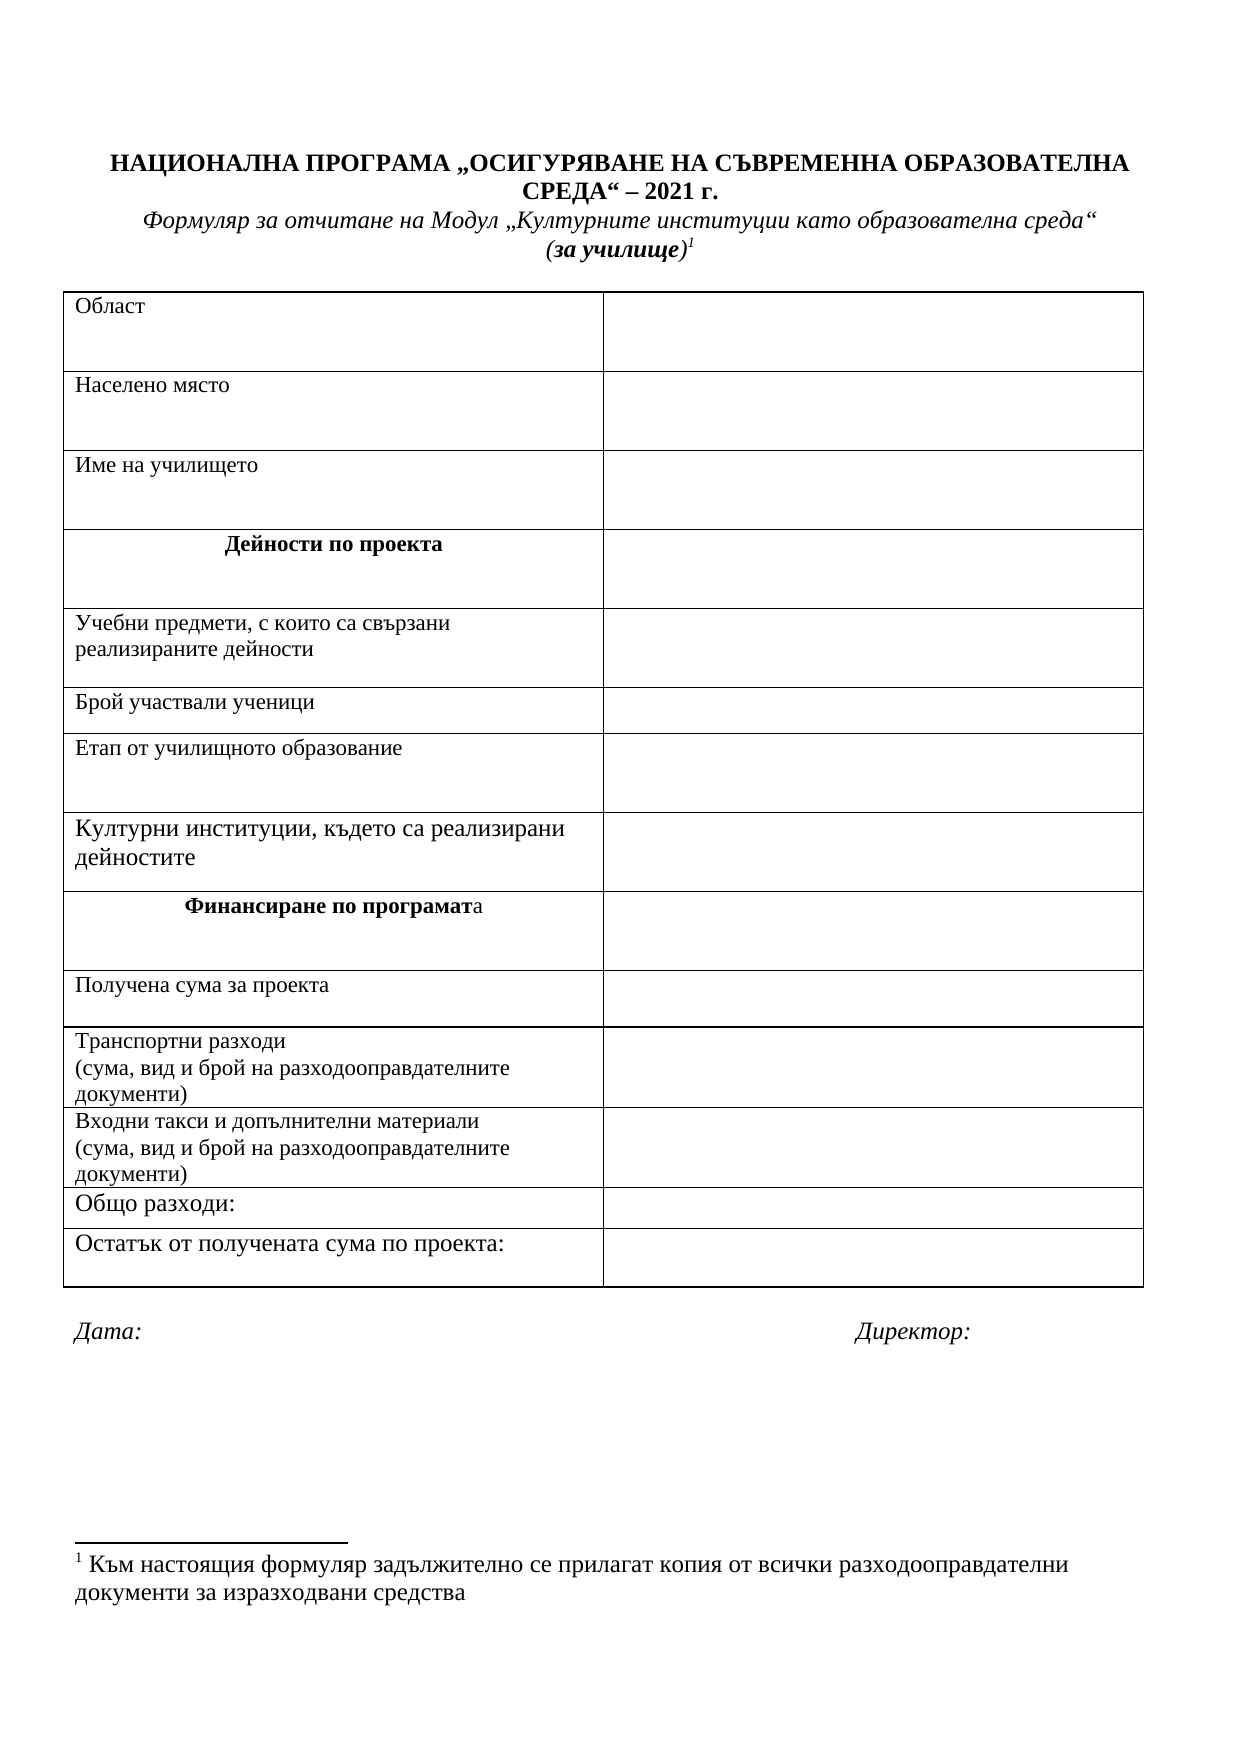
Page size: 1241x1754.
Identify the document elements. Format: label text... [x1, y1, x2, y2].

table_cell [604, 1108, 1143, 1187]
table_cell Брой участвали ученици [64, 688, 603, 733]
table_cell Транспортни разходи (сума, вид и брой на разходооправдателните документи) [64, 1028, 603, 1107]
table_cell [604, 530, 1143, 608]
table_cell [604, 372, 1143, 449]
table_cell Получена сума за проекта [64, 971, 603, 1026]
table_cell [604, 451, 1143, 529]
table_cell Общо разходи: [64, 1188, 603, 1227]
table_cell [604, 734, 1143, 812]
table_cell Населено място [64, 372, 603, 449]
table_header [604, 293, 1143, 371]
table_cell [604, 813, 1143, 891]
table_cell Културни институции, където са реализирани дейностите [64, 813, 603, 891]
table_cell Входни такси и допълнителни материали (сума, вид и брой на разходооправдателните документи) [64, 1108, 603, 1187]
table_cell [604, 892, 1143, 970]
text (за училище) [75, 234, 1165, 263]
table_cell Дейности по проекта [64, 530, 603, 608]
text Дата: Директор: [75, 1316, 1165, 1345]
table_cell Етап от училищното образование [64, 734, 603, 812]
table_cell [604, 971, 1143, 1026]
text Формуляр за отчитане на Модул „Културните институции като образователна среда“ [75, 205, 1165, 234]
table_cell [604, 609, 1143, 687]
table_cell [604, 1028, 1143, 1107]
table_cell Учебни предмети, с които са свързани реализираните дейности [64, 609, 603, 687]
table_cell [604, 688, 1143, 733]
table_cell [604, 1229, 1143, 1286]
text НАЦИОНАЛНА ПРОГРАМА „ОСИГУРЯВАНЕ НА СЪВРЕМЕННА ОБРАЗОВАТЕЛНА СРЕДА“ – 2021 г. [75, 148, 1165, 205]
table_cell Име на училището [64, 451, 603, 529]
table_cell Остатък от получената сума по проекта: [64, 1229, 603, 1286]
table_cell [604, 1188, 1143, 1227]
table_header Област [64, 293, 603, 371]
table_cell Финансиране по програмата [64, 892, 603, 970]
